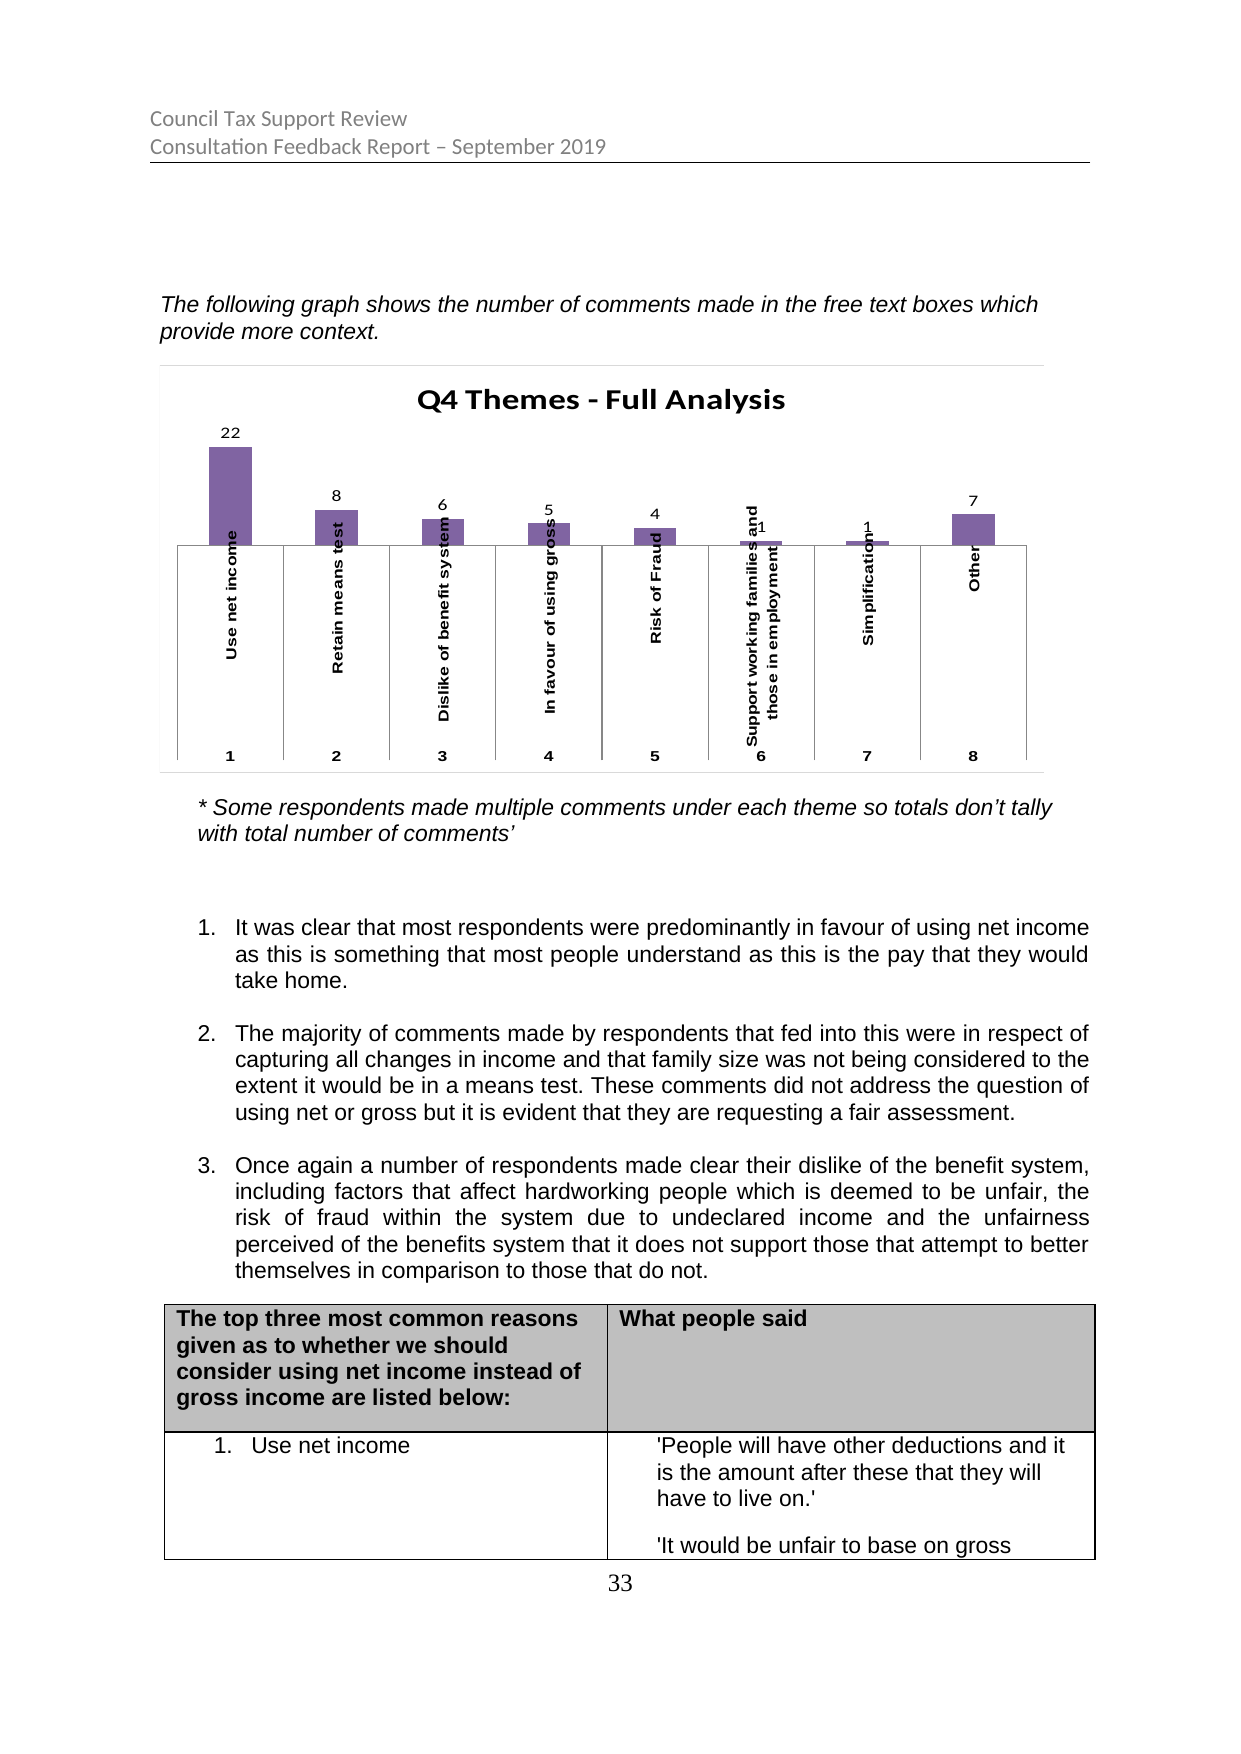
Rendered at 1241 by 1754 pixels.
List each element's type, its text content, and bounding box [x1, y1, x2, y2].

table_header What people said [608, 1305, 1094, 1431]
table_cell Use net income [165, 1433, 607, 1559]
table_header The top three most common reasons given as to whether we should consider using net income instead of gross income are listed below: [165, 1305, 607, 1431]
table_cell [608, 1433, 1094, 1559]
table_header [149, 247, 1101, 1304]
